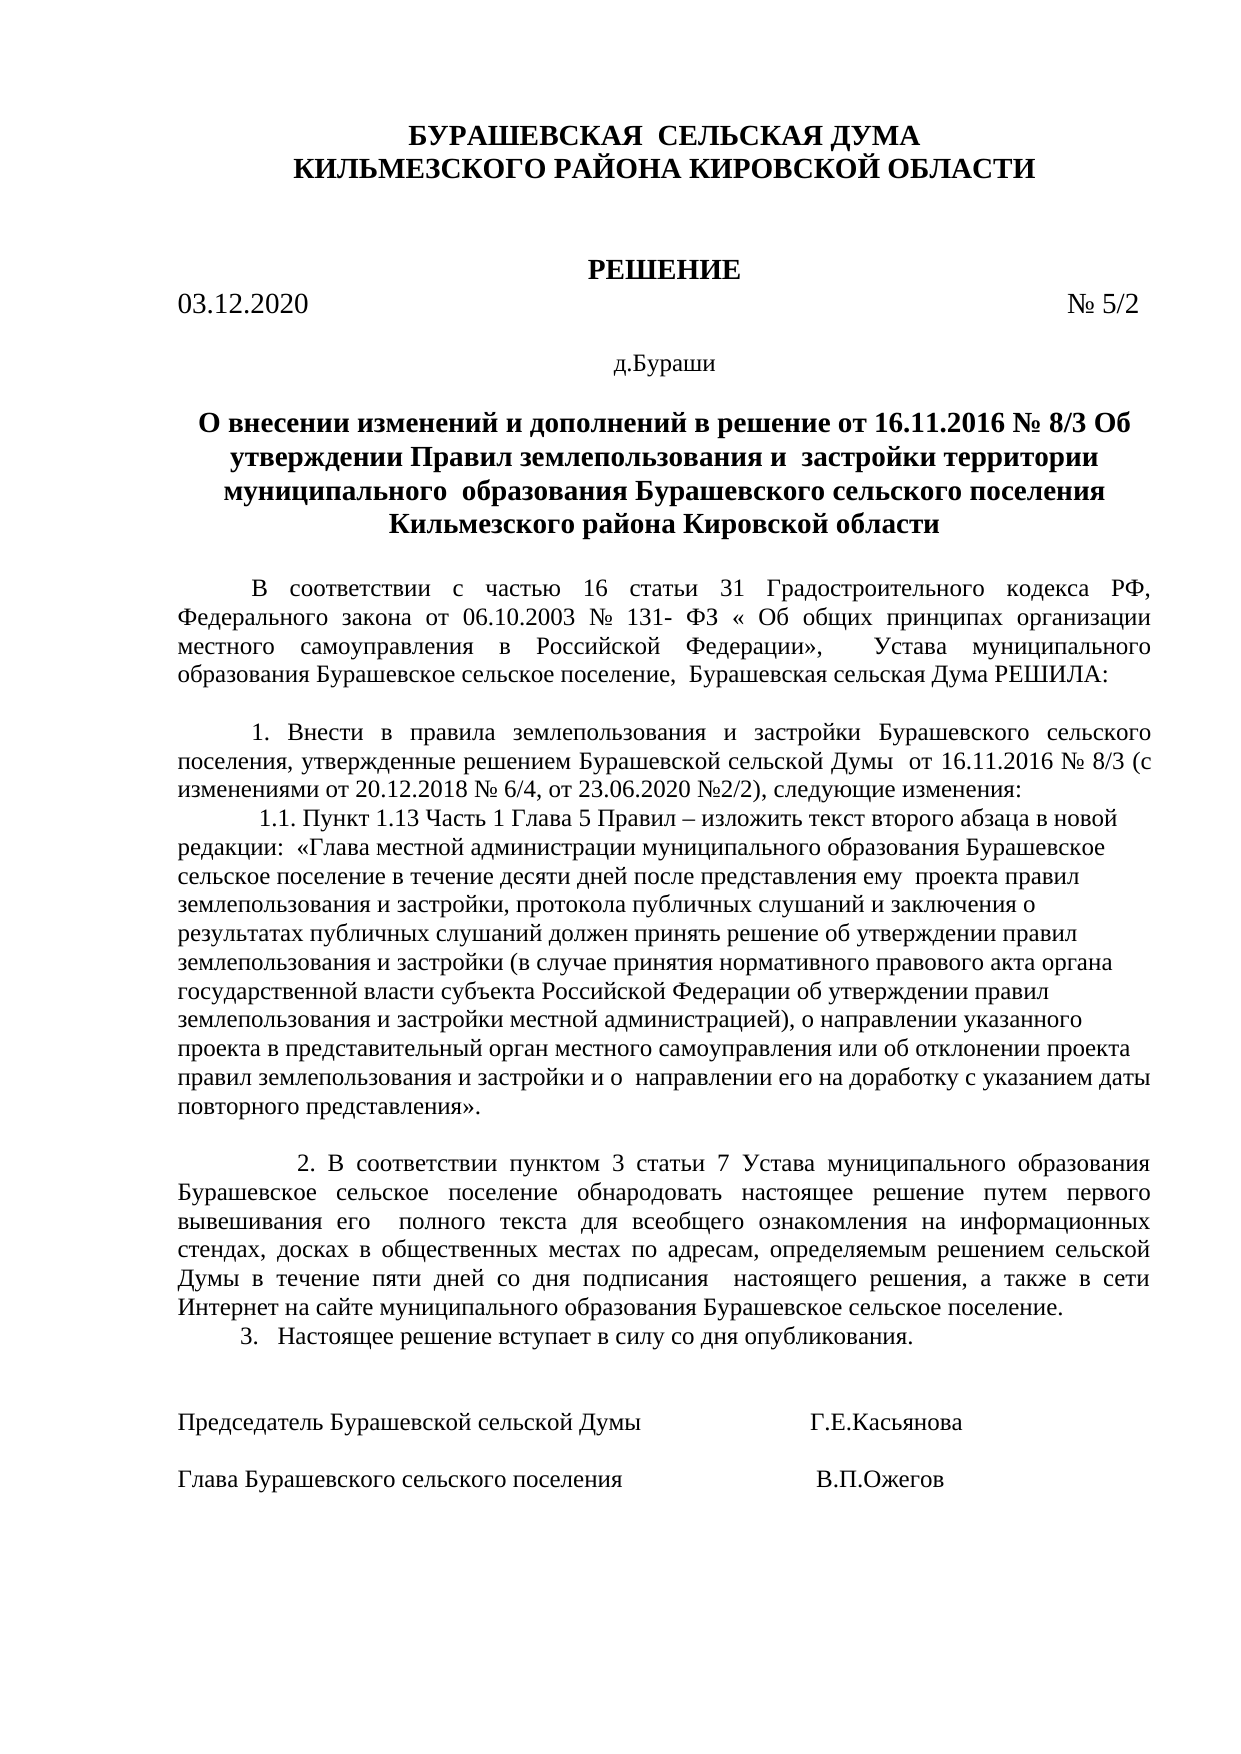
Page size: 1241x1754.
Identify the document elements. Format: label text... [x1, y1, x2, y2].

title РЕШЕНИЕ [177, 252, 1152, 286]
text Председатель Бурашевской сельской Думы Г.Е.Касьянова [177, 1407, 1152, 1436]
text Глава Бурашевского сельского поселения В.П.Ожегов [177, 1464, 1152, 1493]
text В соответствии с частью 16 статьи 31 Градостроительного кодекса РФ, Федерального закона от 06.10.2003 № 131- ФЗ « Об общих принципах организации местного самоуправления в Российской Федерации», Устава муниципального образования Бурашевское сельское поселение, Бурашевская сельская Дума РЕШИЛА: [177, 573, 1152, 688]
title КИЛЬМЕЗСКОГО РАЙОНА КИРОВСКОЙ ОБЛАСТИ [177, 152, 1152, 185]
text О внесении изменений и дополнений в решение от 16.11.2016 № 8/3 Об утверждении Правил землепользования и застройки территории муниципального образования Бурашевского сельского поселения Кильмезского района Кировской области [177, 406, 1152, 540]
text 1. Внести в правила землепользования и застройки Бурашевского сельского поселения, утвержденные решением Бурашевской сельской Думы от 16.11.2016 № 8/3 (с изменениями от 20.12.2018 № 6/4, от 23.06.2020 №2/2), следующие изменения: [177, 717, 1152, 803]
title 03.12.2020 № 5/2 [177, 286, 1152, 319]
text д.Бураши [177, 348, 1152, 377]
title БУРАШЕВСКАЯ СЕЛЬСКАЯ ДУМА [177, 118, 1152, 152]
text 2. В соответствии пунктом 3 статьи 7 Устава муниципального образования Бурашевское сельское поселение обнародовать настоящее решение путем первого вывешивания его полного текста для всеобщего ознакомления на информационных стендах, досках в общественных местах по адресам, определяемым решением сельской Думы в течение пяти дней со дня подписания настоящего решения, а также в сети Интернет на сайте муниципального образования Бурашевское сельское поселение. [177, 1148, 1152, 1321]
text 1.1. Пункт 1.13 Часть 1 Глава 5 Правил – изложить текст второго абзаца в новой редакции: «Глава местной администрации муниципального образования Бурашевское сельское поселение в течение десяти дней после представления ему проекта правил землепользования и застройки, протокола публичных слушаний и заключения о результатах публичных слушаний должен принять решение об утверждении правил землепользования и застройки (в случае принятия нормативного правового акта органа государственной власти субъекта Российской Федерации об утверждении правил землепользования и застройки местной администрацией), о направлении указанного проекта в представительный орган местного самоуправления или об отклонении проекта правил землепользования и застройки и о направлении его на доработку с указанием даты повторного представления». [177, 803, 1152, 1119]
text 3. Настоящее решение вступает в силу со дня опубликования. [177, 1321, 1152, 1349]
